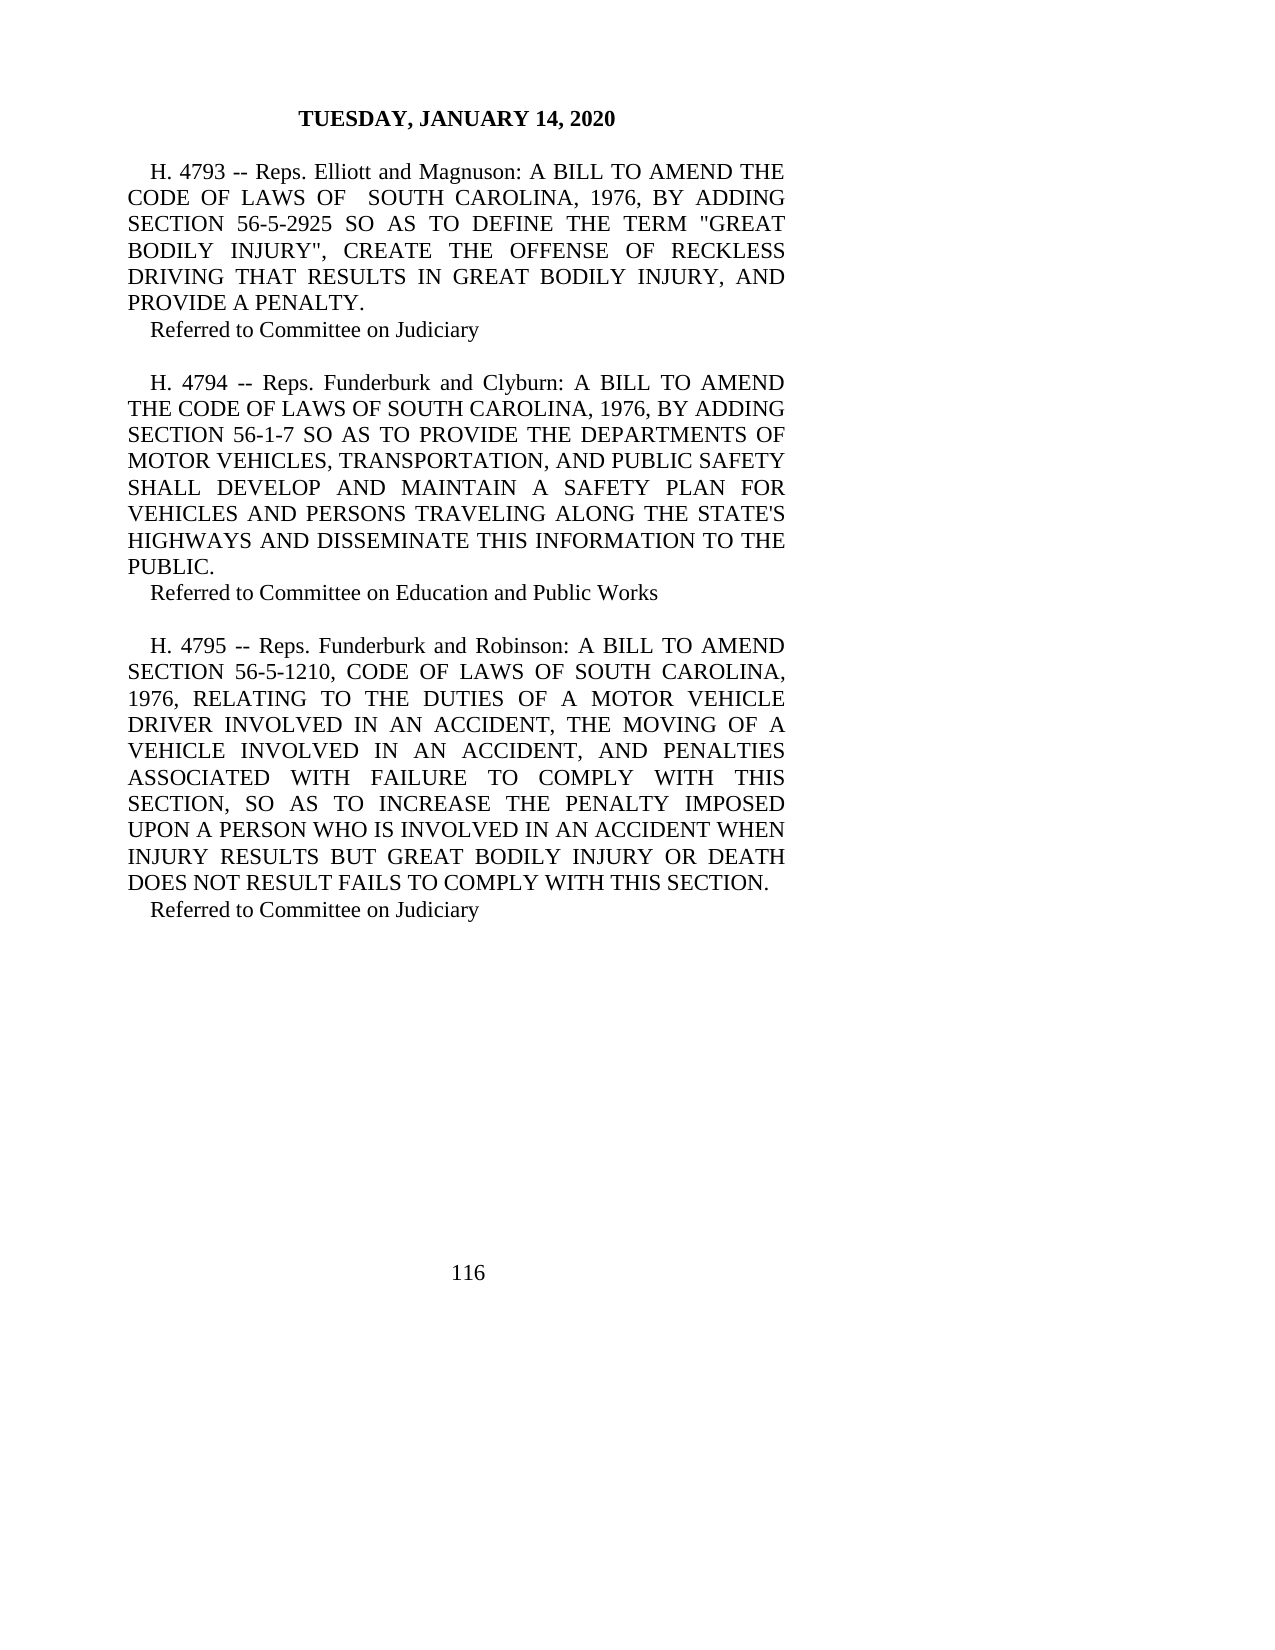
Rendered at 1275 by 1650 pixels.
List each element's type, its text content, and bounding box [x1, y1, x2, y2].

text H. 4794 -- Reps. Funderburk and Clyburn: A BILL TO AMEND THE CODE OF LAWS OF SOUTH CAROLINA, 1976, BY ADDING SECTION 56-1-7 SO AS TO PROVIDE THE DEPARTMENTS OF MOTOR VEHICLES, TRANSPORTATION, AND PUBLIC SAFETY SHALL DEVELOP AND MAINTAIN A SAFETY PLAN FOR VEHICLES AND PERSONS TRAVELING ALONG THE STATE'S HIGHWAYS AND DISSEMINATE THIS INFORMATION TO THE PUBLIC. [127, 368, 786, 579]
text Referred to Committee on Judiciary [127, 316, 786, 342]
text H. 4793 -- Reps. Elliott and Magnuson: A BILL TO AMEND THE CODE OF LAWS OF SOUTH CAROLINA, 1976, BY ADDING SECTION 56-5-2925 SO AS TO DEFINE THE TERM "GREAT BODILY INJURY", CREATE THE OFFENSE OF RECKLESS DRIVING THAT RESULTS IN GREAT BODILY INJURY, AND PROVIDE A PENALTY. [127, 158, 786, 316]
text Referred to Committee on Education and Public Works [127, 579, 786, 606]
text Referred to Committee on Judiciary [127, 896, 786, 922]
text H. 4795 -- Reps. Funderburk and Robinson: A BILL TO AMEND SECTION 56-5-1210, CODE OF LAWS OF SOUTH CAROLINA, 1976, RELATING TO THE DUTIES OF A MOTOR VEHICLE DRIVER INVOLVED IN AN ACCIDENT, THE MOVING OF A VEHICLE INVOLVED IN AN ACCIDENT, AND PENALTIES ASSOCIATED WITH FAILURE TO COMPLY WITH THIS SECTION, SO AS TO INCREASE THE PENALTY IMPOSED UPON A PERSON WHO IS INVOLVED IN AN ACCIDENT WHEN INJURY RESULTS BUT GREAT BODILY INJURY OR DEATH DOES NOT RESULT FAILS TO COMPLY WITH THIS SECTION. [127, 632, 786, 896]
